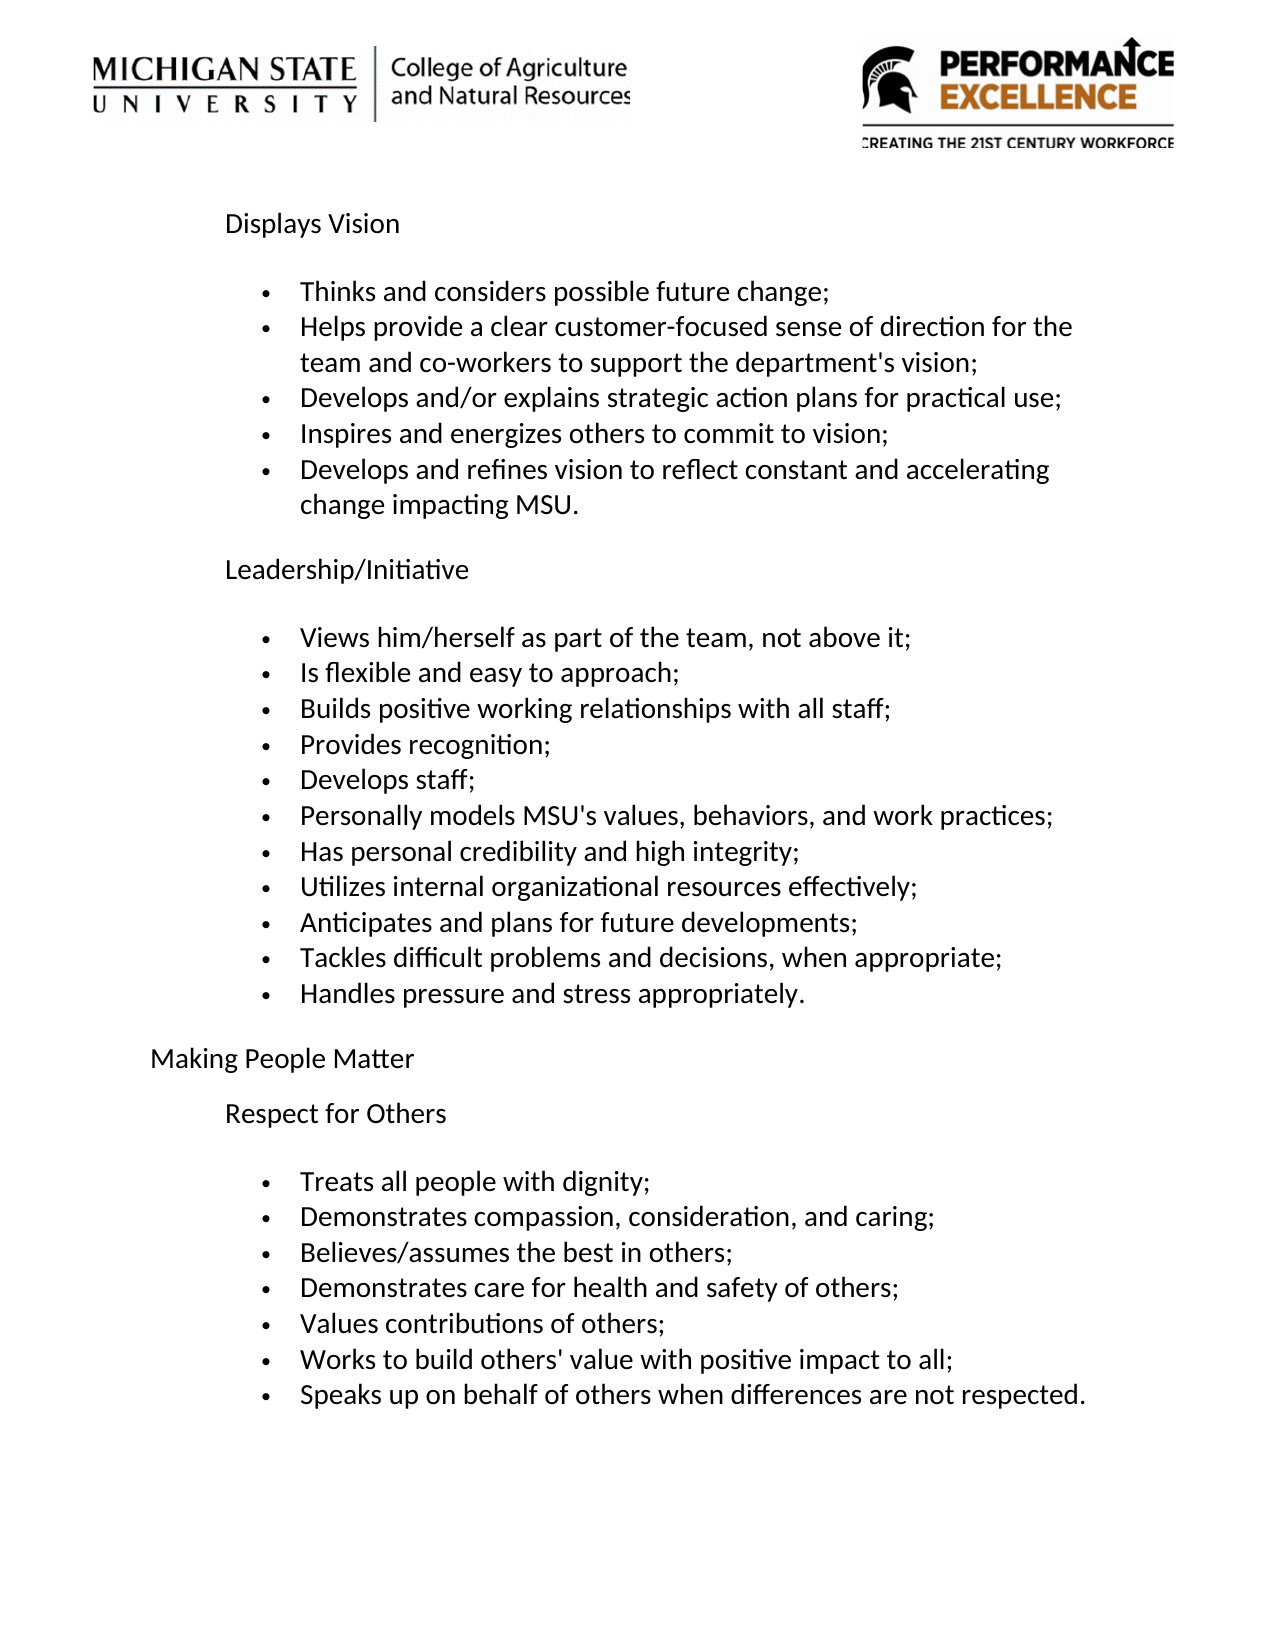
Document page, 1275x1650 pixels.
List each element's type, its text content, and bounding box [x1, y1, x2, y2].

list Works to build others' value with positive impact to all; [262, 1341, 1125, 1376]
picture [92, 46, 630, 122]
picture [861, 37, 1173, 147]
list Values contributions of others; [262, 1305, 1125, 1341]
list Anticipates and plans for future developments; [262, 904, 1125, 939]
list Believes/assumes the best in others; [262, 1234, 1125, 1269]
text Making People Matter [150, 1040, 1125, 1076]
text Respect for Others [150, 1095, 1125, 1131]
list Inspires and energizes others to commit to vision; [262, 415, 1125, 451]
list Utilizes internal organizational resources effectively; [262, 868, 1125, 904]
list Speaks up on behalf of others when differences are not respected. [262, 1376, 1125, 1412]
list Thinks and considers possible future change; [262, 273, 1125, 308]
list Personally models MSU's values, behaviors, and work practices; [262, 797, 1125, 833]
list Handles pressure and stress appropriately. [262, 975, 1125, 1011]
list Has personal credibility and high integrity; [262, 833, 1125, 868]
text Leadership/Initiative [225, 551, 1125, 587]
list Provides recognition; [262, 726, 1125, 761]
list Develops staff; [262, 761, 1125, 797]
list Helps provide a clear customer-focused sense of direction for the team and co-workers to support the department's vision; [262, 308, 1125, 379]
list Views him/herself as part of the team, not above it; [262, 619, 1125, 654]
text Displays Vision [225, 205, 1125, 241]
list Treats all people with dignity; [262, 1163, 1125, 1198]
list Develops and refines vision to reflect constant and accelerating change impacting MSU. [262, 451, 1125, 522]
list Is flexible and easy to approach; [262, 654, 1125, 690]
list Builds positive working relationships with all staff; [262, 690, 1125, 726]
list Develops and/or explains strategic action plans for practical use; [262, 379, 1125, 415]
list Demonstrates compassion, consideration, and caring; [262, 1198, 1125, 1234]
list Demonstrates care for health and safety of others; [262, 1269, 1125, 1305]
list Tackles difficult problems and decisions, when appropriate; [262, 939, 1125, 975]
